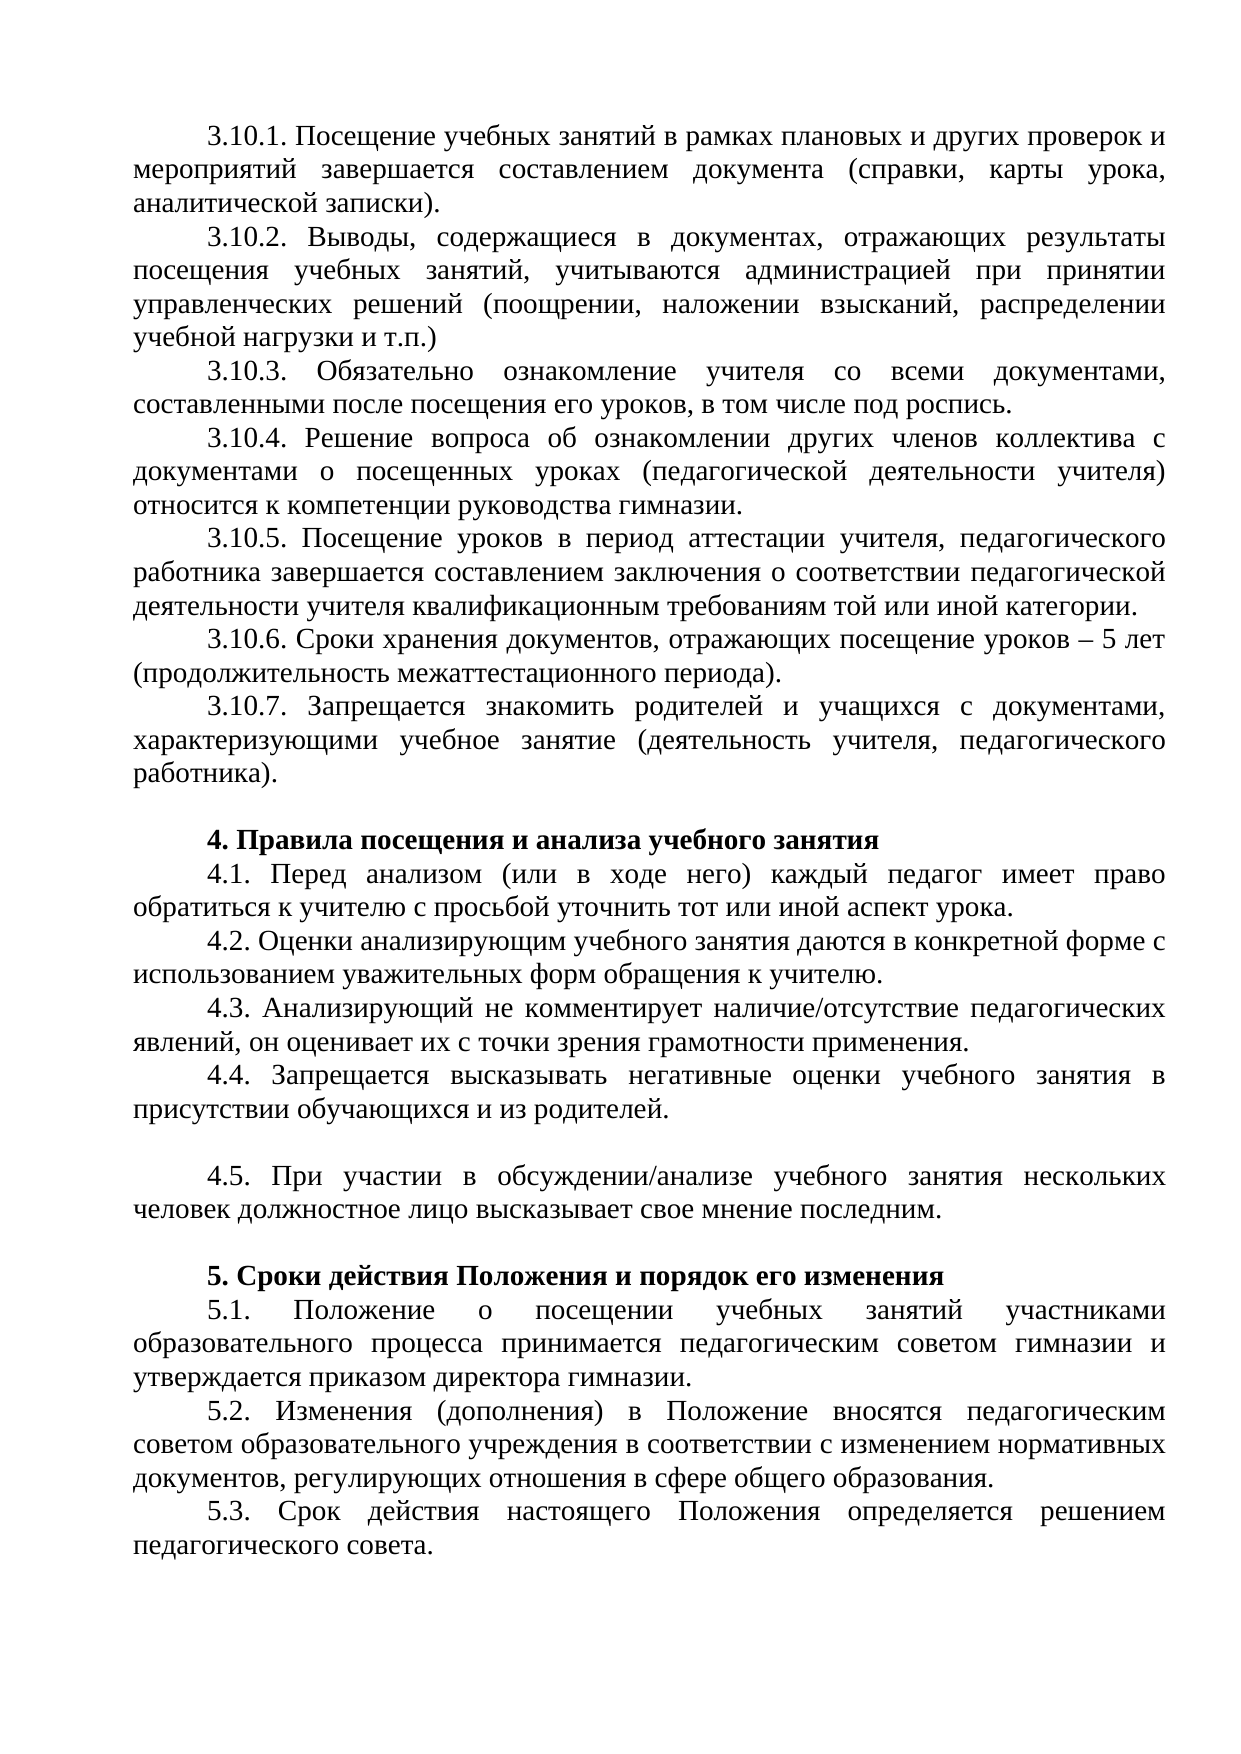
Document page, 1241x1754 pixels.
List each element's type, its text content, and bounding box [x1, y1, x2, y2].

text 4.2. Оценки анализирующим учебного занятия даются в конкретной форме с использованием уважительных форм обращения к учителю. [133, 923, 1167, 990]
text 3.10.5. Посещение уроков в период аттестации учителя, педагогического работника завершается составлением заключения о соответствии педагогической деятельности учителя квалификационным требованиям той или иной категории. [133, 521, 1167, 621]
text 4.3. Анализирующий не комментирует наличие/отсутствие педагогических явлений, он оценивает их с точки зрения грамотности применения. [133, 990, 1167, 1057]
text 4.5. При участии в обсуждении/анализе учебного занятия нескольких человек должностное лицо высказывает свое мнение последним. [133, 1158, 1167, 1225]
text 5.3. Срок действия настоящего Положения определяется решением педагогического совета. [133, 1493, 1167, 1560]
text 4.4. Запрещается высказывать негативные оценки учебного занятия в присутствии обучающихся и из родителей. [133, 1057, 1167, 1124]
text 3.10.1. Посещение учебных занятий в рамках плановых и других проверок и мероприятий завершается составлением документа (справки, карты урока, аналитической записки). [133, 118, 1167, 219]
text 3.10.4. Решение вопроса об ознакомлении других членов коллектива с документами о посещенных уроках (педагогической деятельности учителя) относится к компетенции руководства гимназии. [133, 420, 1167, 521]
text 3.10.6. Сроки хранения документов, отражающих посещение уроков – 5 лет (продолжительность межаттестационного периода). [133, 621, 1167, 688]
text 3.10.3. Обязательно ознакомление учителя со всеми документами, составленными после посещения его уроков, в том числе под роспись. [133, 353, 1167, 420]
text 5.1. Положение о посещении учебных занятий участниками образовательного процесса принимается педагогическим советом гимназии и утверждается приказом директора гимназии. [133, 1292, 1167, 1393]
text 4.1. Перед анализом (или в ходе него) каждый педагог имеет право обратиться к учителю с просьбой уточнить тот или иной аспект урока. [133, 856, 1167, 923]
text 3.10.2. Выводы, содержащиеся в документах, отражающих результаты посещения учебных занятий, учитываются администрацией при принятии управленческих решений (поощрении, наложении взысканий, распределении учебной нагрузки и т.п.) [133, 219, 1167, 353]
text 5.2. Изменения (дополнения) в Положение вносятся педагогическим советом образовательного учреждения в соответствии с изменением нормативных документов, регулирующих отношения в сфере общего образования. [133, 1393, 1167, 1493]
text 3.10.7. Запрещается знакомить родителей и учащихся с документами, характеризующими учебное занятие (деятельность учителя, педагогического работника). [133, 688, 1167, 789]
text 4. Правила посещения и анализа учебного занятия [133, 822, 1167, 856]
text 5. Сроки действия Положения и порядок его изменения [133, 1258, 1167, 1292]
